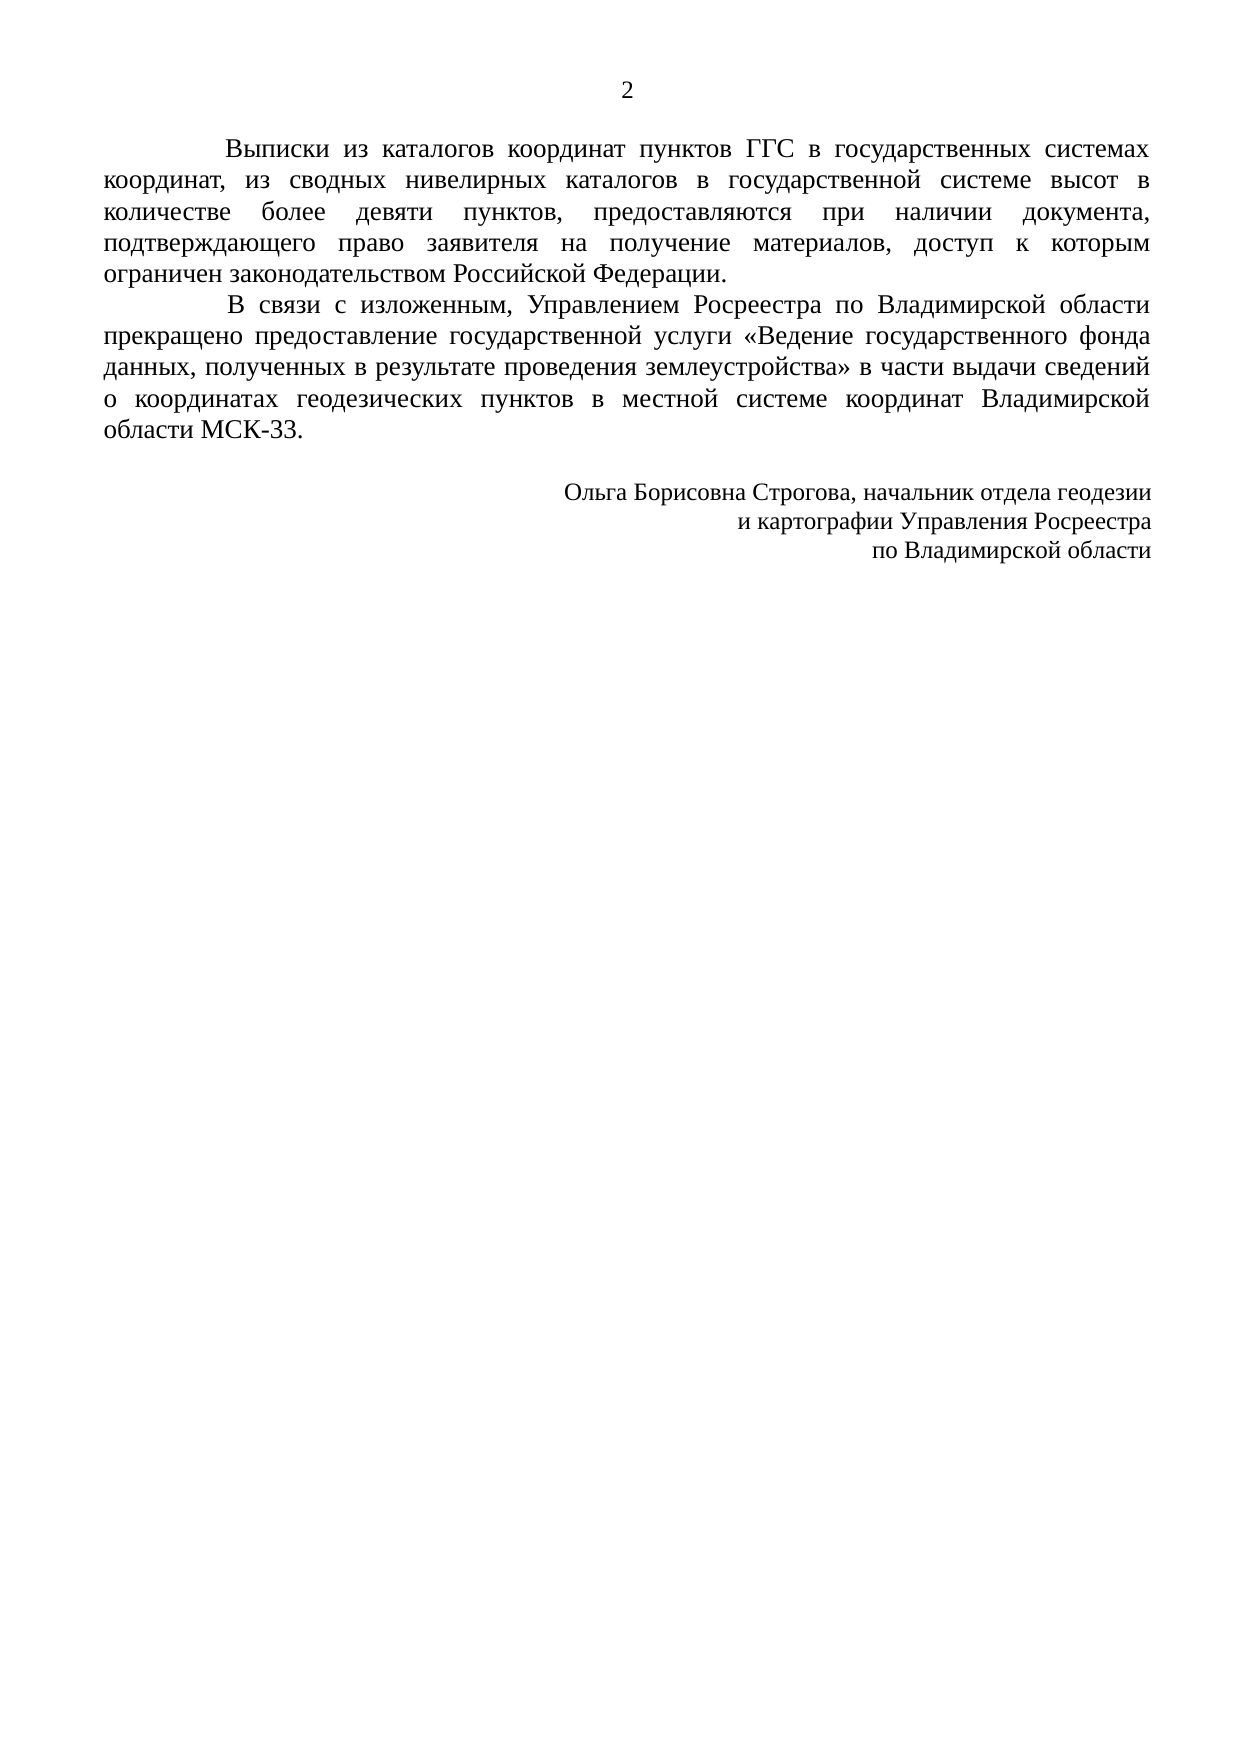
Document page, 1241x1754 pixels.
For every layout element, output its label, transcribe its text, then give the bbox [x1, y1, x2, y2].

text Выписки из каталогов координат пунктов ГГС в государственных системах координат, из сводных нивелирных каталогов в государственной системе высот в количестве более девяти пунктов, предоставляются при наличии документа, подтверждающего право заявителя на получение материалов, доступ к которым ограничен законодательством Российской Федерации. [103, 132, 1152, 288]
text по Владимирской области [103, 535, 1152, 564]
text В связи с изложенным, Управлением Росреестра по Владимирской области прекращено предоставление государственной услуги «Ведение государственного фонда данных, полученных в результате проведения землеустройства» в части выдачи сведений о координатах геодезических пунктов в местной системе координат Владимирской области МСК-33. [103, 288, 1152, 444]
text и картографии Управления Росреестра [103, 506, 1152, 535]
text Ольга Борисовна Строгова, начальник отдела геодезии [103, 477, 1152, 506]
